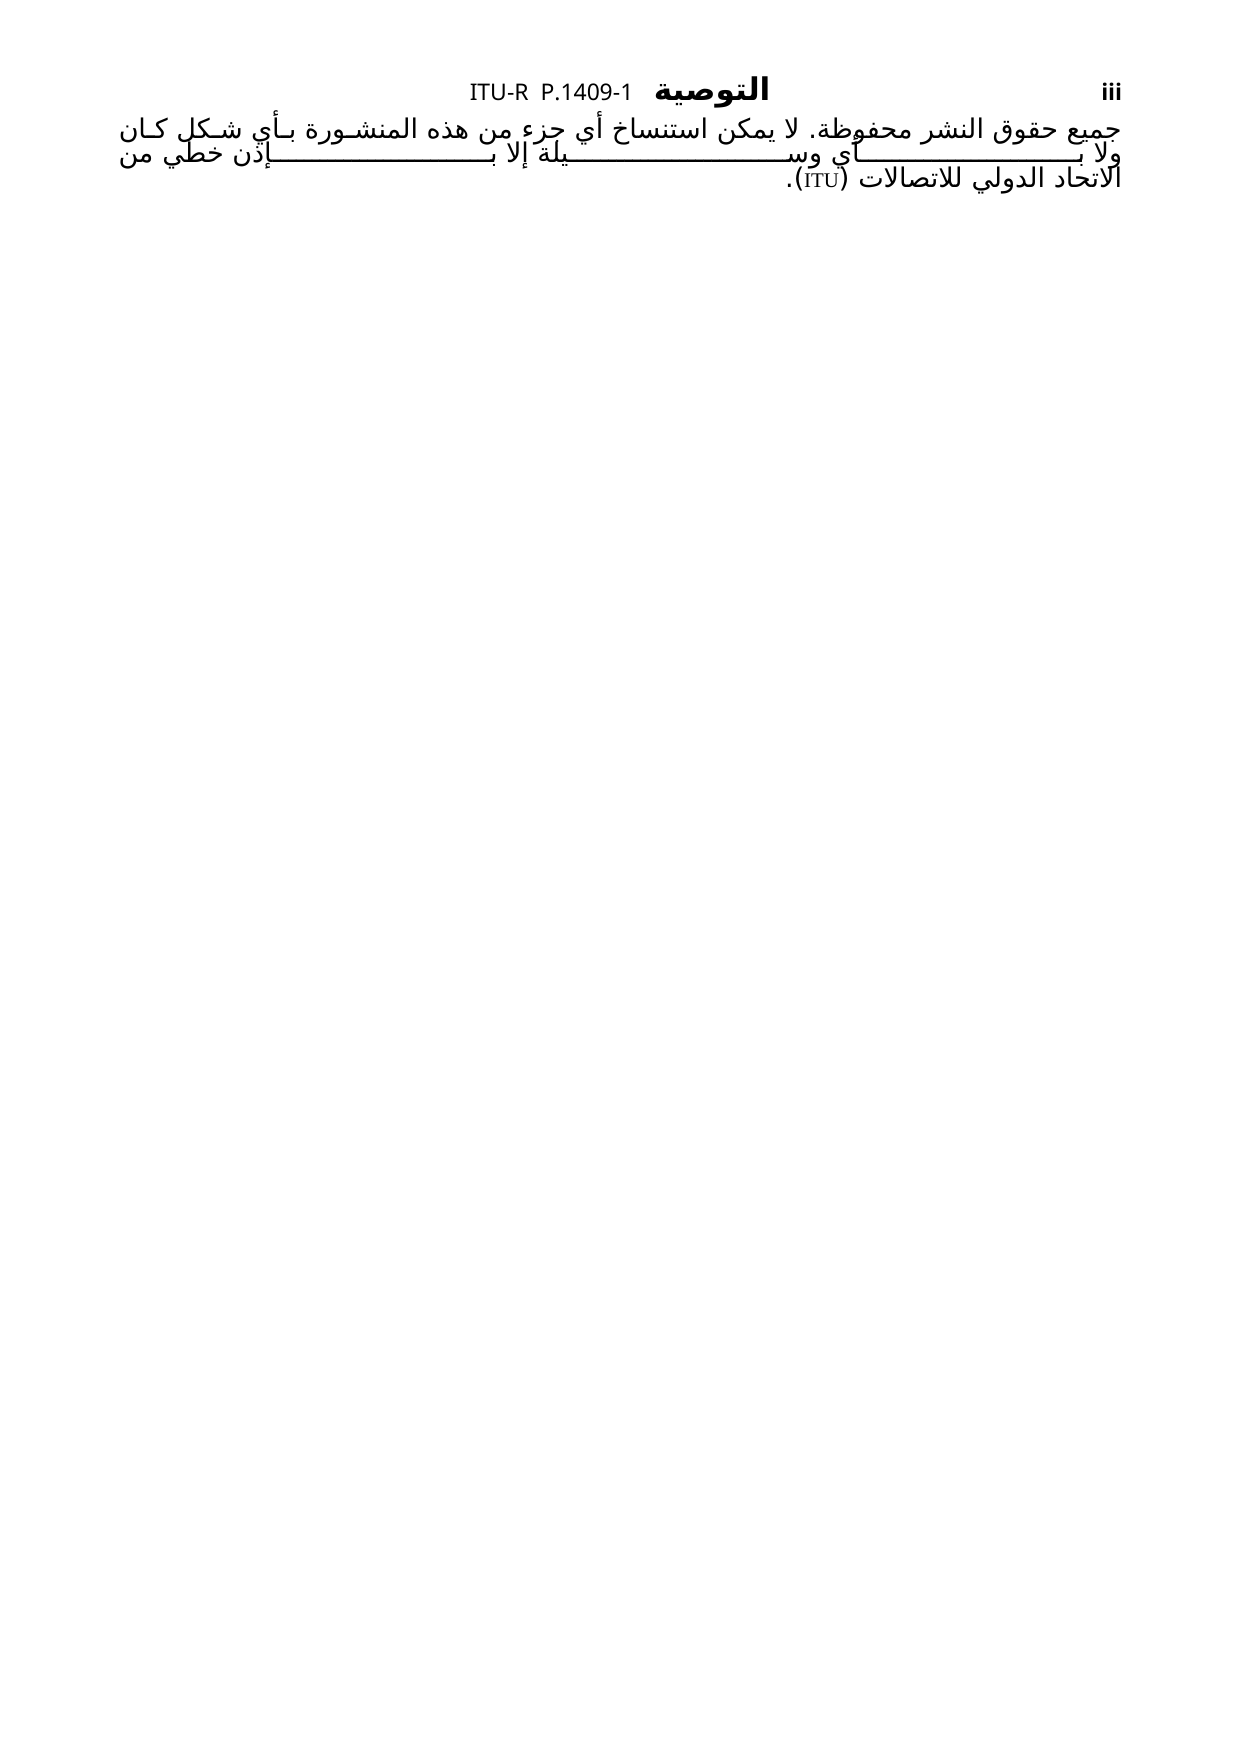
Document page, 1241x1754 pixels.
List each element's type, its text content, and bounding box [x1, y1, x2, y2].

text جميع حقوق النشر محفوظة. لا يمكن استنساخ أي جزء من هذه المنشورة بأي شكل كان ولا بأي وسيلة إلا بإذن خطي من الاتحاد الدولي للاتصالات (ITU). [118, 118, 1122, 194]
